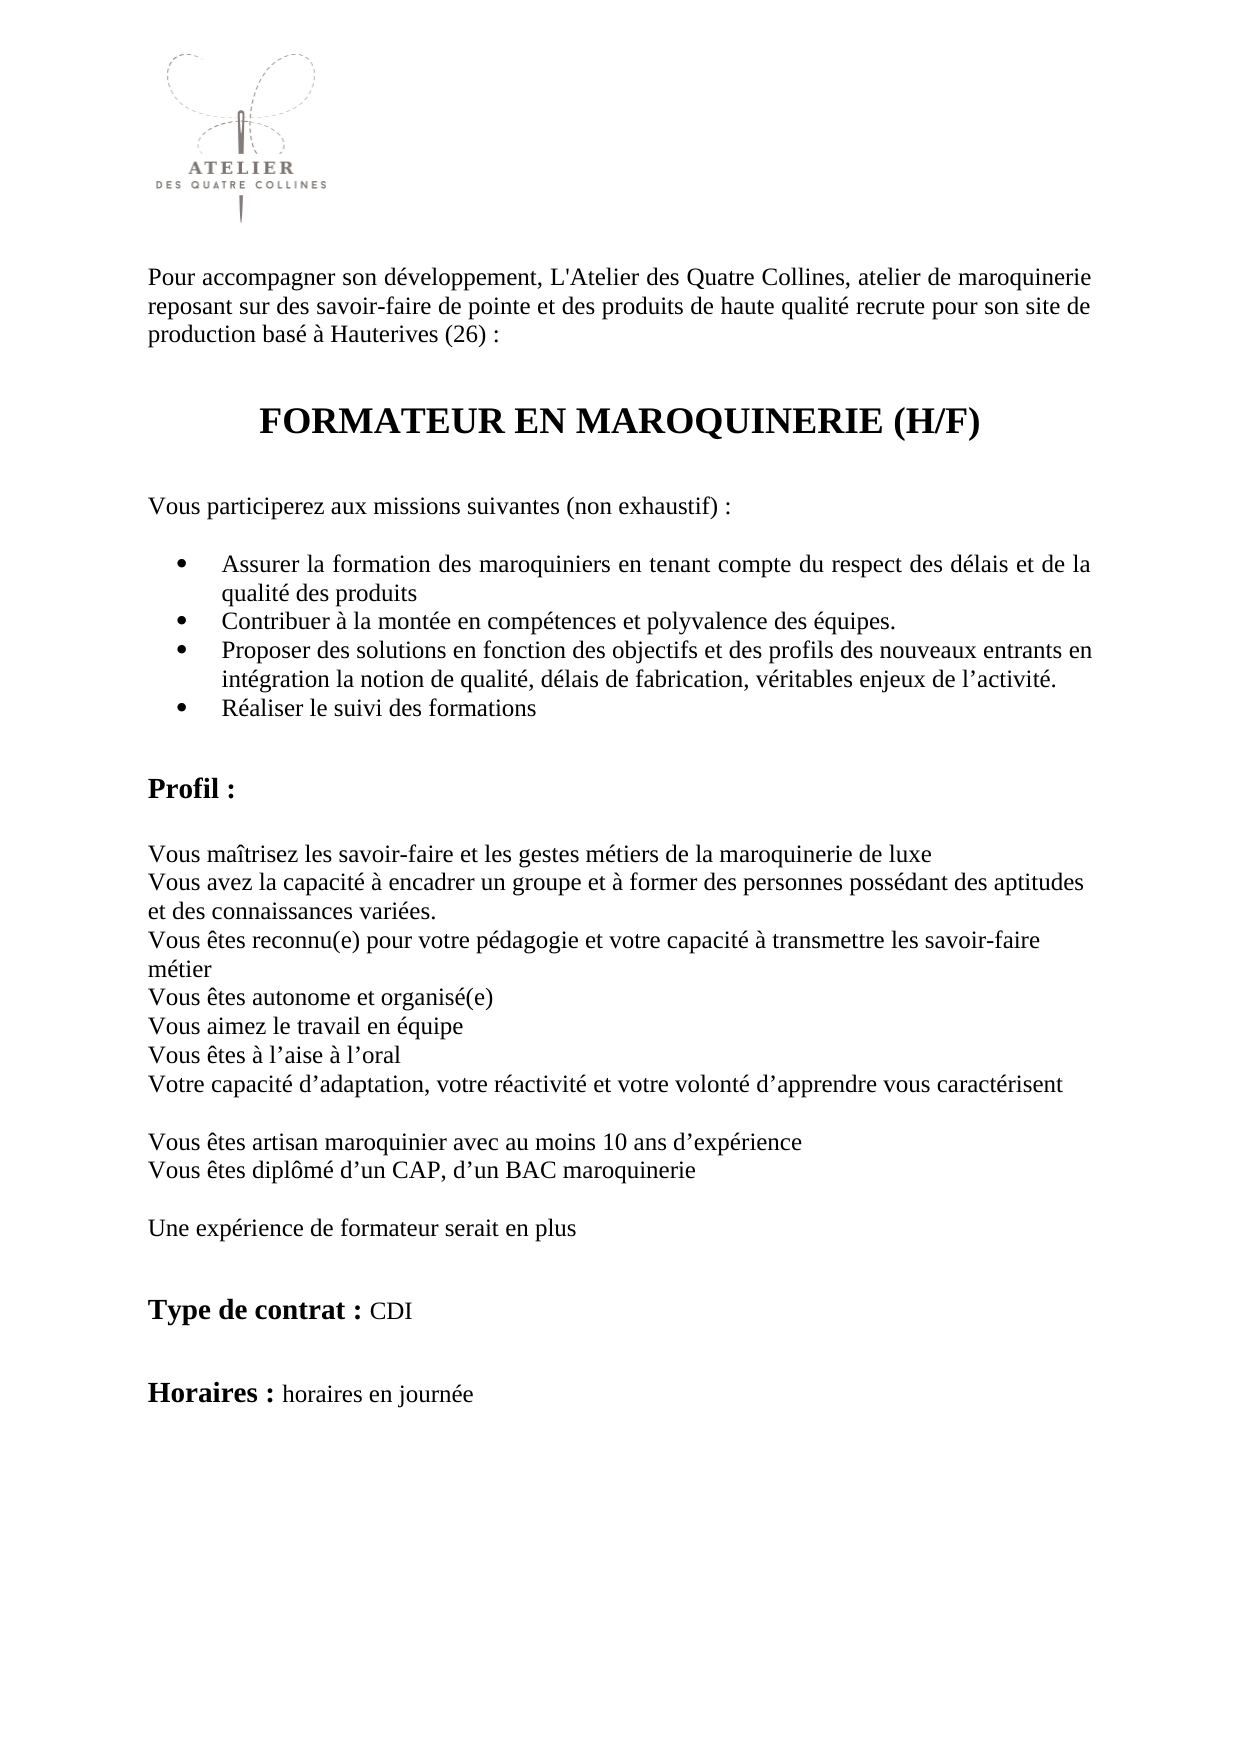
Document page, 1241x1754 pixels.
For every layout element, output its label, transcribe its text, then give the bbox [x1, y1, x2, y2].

picture [147, 44, 334, 233]
list Contribuer à la montée en compétences et polyvalence des équipes. [177, 606, 1093, 635]
subtitle Profil : [148, 771, 1093, 804]
text FORMATEUR EN MAROQUINERIE (H/F) [148, 398, 1093, 441]
list Proposer des solutions en fonction des objectifs et des profils des nouveaux entrants en intégration la notion de qualité, délais de fabrication, véritables enjeux de l’activité. [177, 635, 1093, 693]
list Réaliser le suivi des formations [177, 693, 1093, 721]
text Pour accompagner son développement, L'Atelier des Quatre Collines, atelier de maroquinerie reposant sur des savoir-faire de pointe et des produits de haute qualité recrute pour son site de production basé à Hauterives (26) : [148, 262, 1093, 348]
text Vous êtes artisan maroquinier avec au moins 10 ans d’expérience Vous êtes diplômé d’un CAP, d’un BAC maroquinerie [148, 1127, 1093, 1184]
list Assurer la formation des maroquiniers en tenant compte du respect des délais et de la qualité des produits [177, 549, 1093, 606]
text Vous maîtrisez les savoir-faire et les gestes métiers de la maroquinerie de luxe Vous avez la capacité à encadrer un groupe et à former des personnes possédant des aptitudes et des connaissances variées. Vous êtes reconnu(e) pour votre pédagogie et votre capacité à transmettre les savoir-faire métier Vous êtes autonome et organisé(e) Vous aimez le travail en équipe Vous êtes à l’aise à l’oral Votre capacité d’adaptation, votre réactivité et votre volonté d’apprendre vous caractérisent [148, 839, 1093, 1097]
text Une expérience de formateur serait en plus [148, 1213, 1093, 1242]
text Vous participerez aux missions suivantes (non exhaustif) : [148, 491, 1093, 520]
text Horaires : horaires en journée [148, 1376, 1093, 1409]
text Type de contrat : CDI [148, 1292, 1093, 1326]
